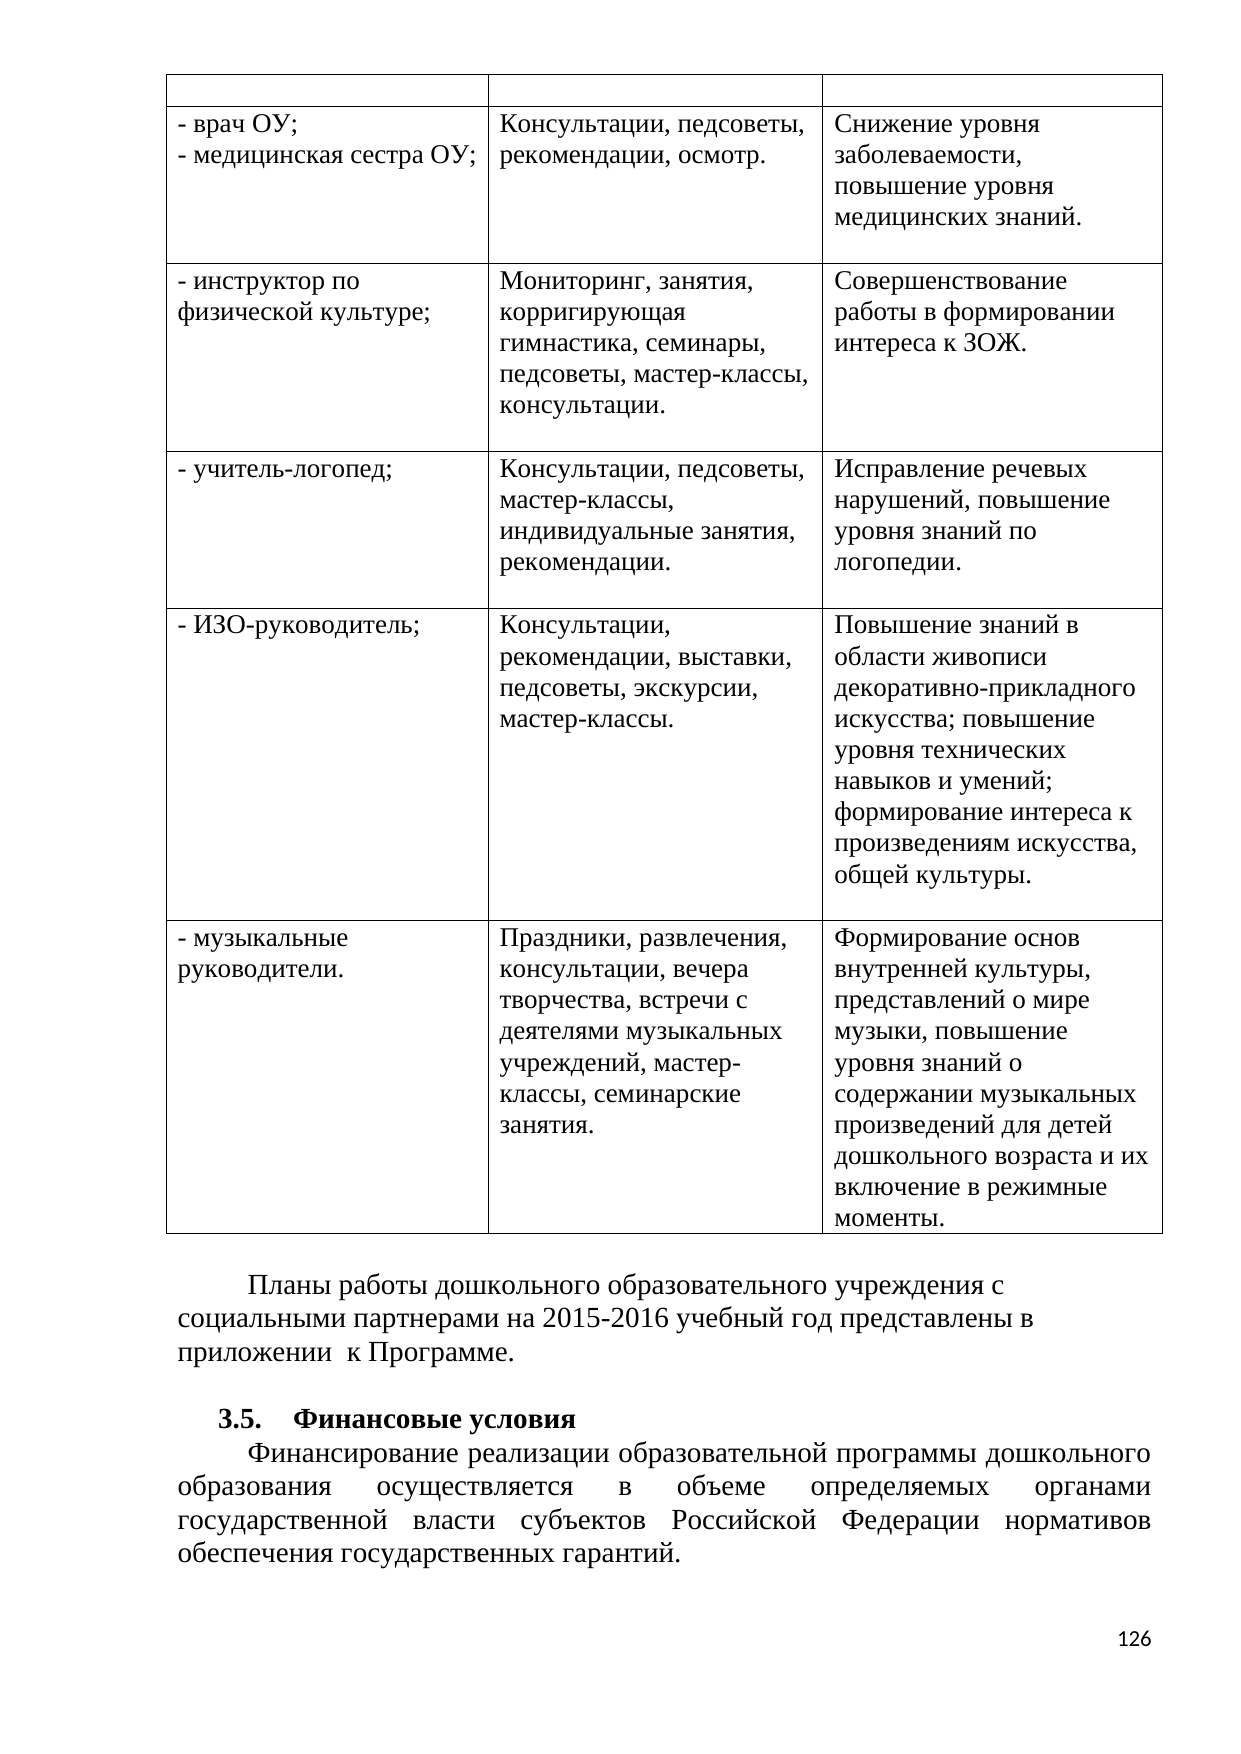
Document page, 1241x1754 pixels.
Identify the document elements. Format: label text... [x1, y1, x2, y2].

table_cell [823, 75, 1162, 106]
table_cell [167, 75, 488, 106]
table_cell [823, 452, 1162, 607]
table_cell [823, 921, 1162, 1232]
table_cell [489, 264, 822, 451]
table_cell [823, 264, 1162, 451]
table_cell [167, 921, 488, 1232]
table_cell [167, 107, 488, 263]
list Финансовые условия [218, 1401, 1152, 1435]
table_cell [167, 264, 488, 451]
list Финансирование реализации образовательной программы дошкольного образования осуществляется в объеме определяемых органами государственной власти субъектов Российской Федерации нормативов обеспечения государственных гарантий. [177, 1435, 1152, 1569]
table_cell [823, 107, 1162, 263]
list Планы работы дошкольного образовательного учреждения с социальными партнерами на 2015-2016 учебный год представлены в приложении к Программе. [177, 1267, 1152, 1368]
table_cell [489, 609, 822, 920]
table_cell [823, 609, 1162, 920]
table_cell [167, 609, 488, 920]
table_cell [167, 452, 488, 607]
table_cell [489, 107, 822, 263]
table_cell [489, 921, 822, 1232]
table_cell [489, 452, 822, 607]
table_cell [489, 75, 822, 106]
